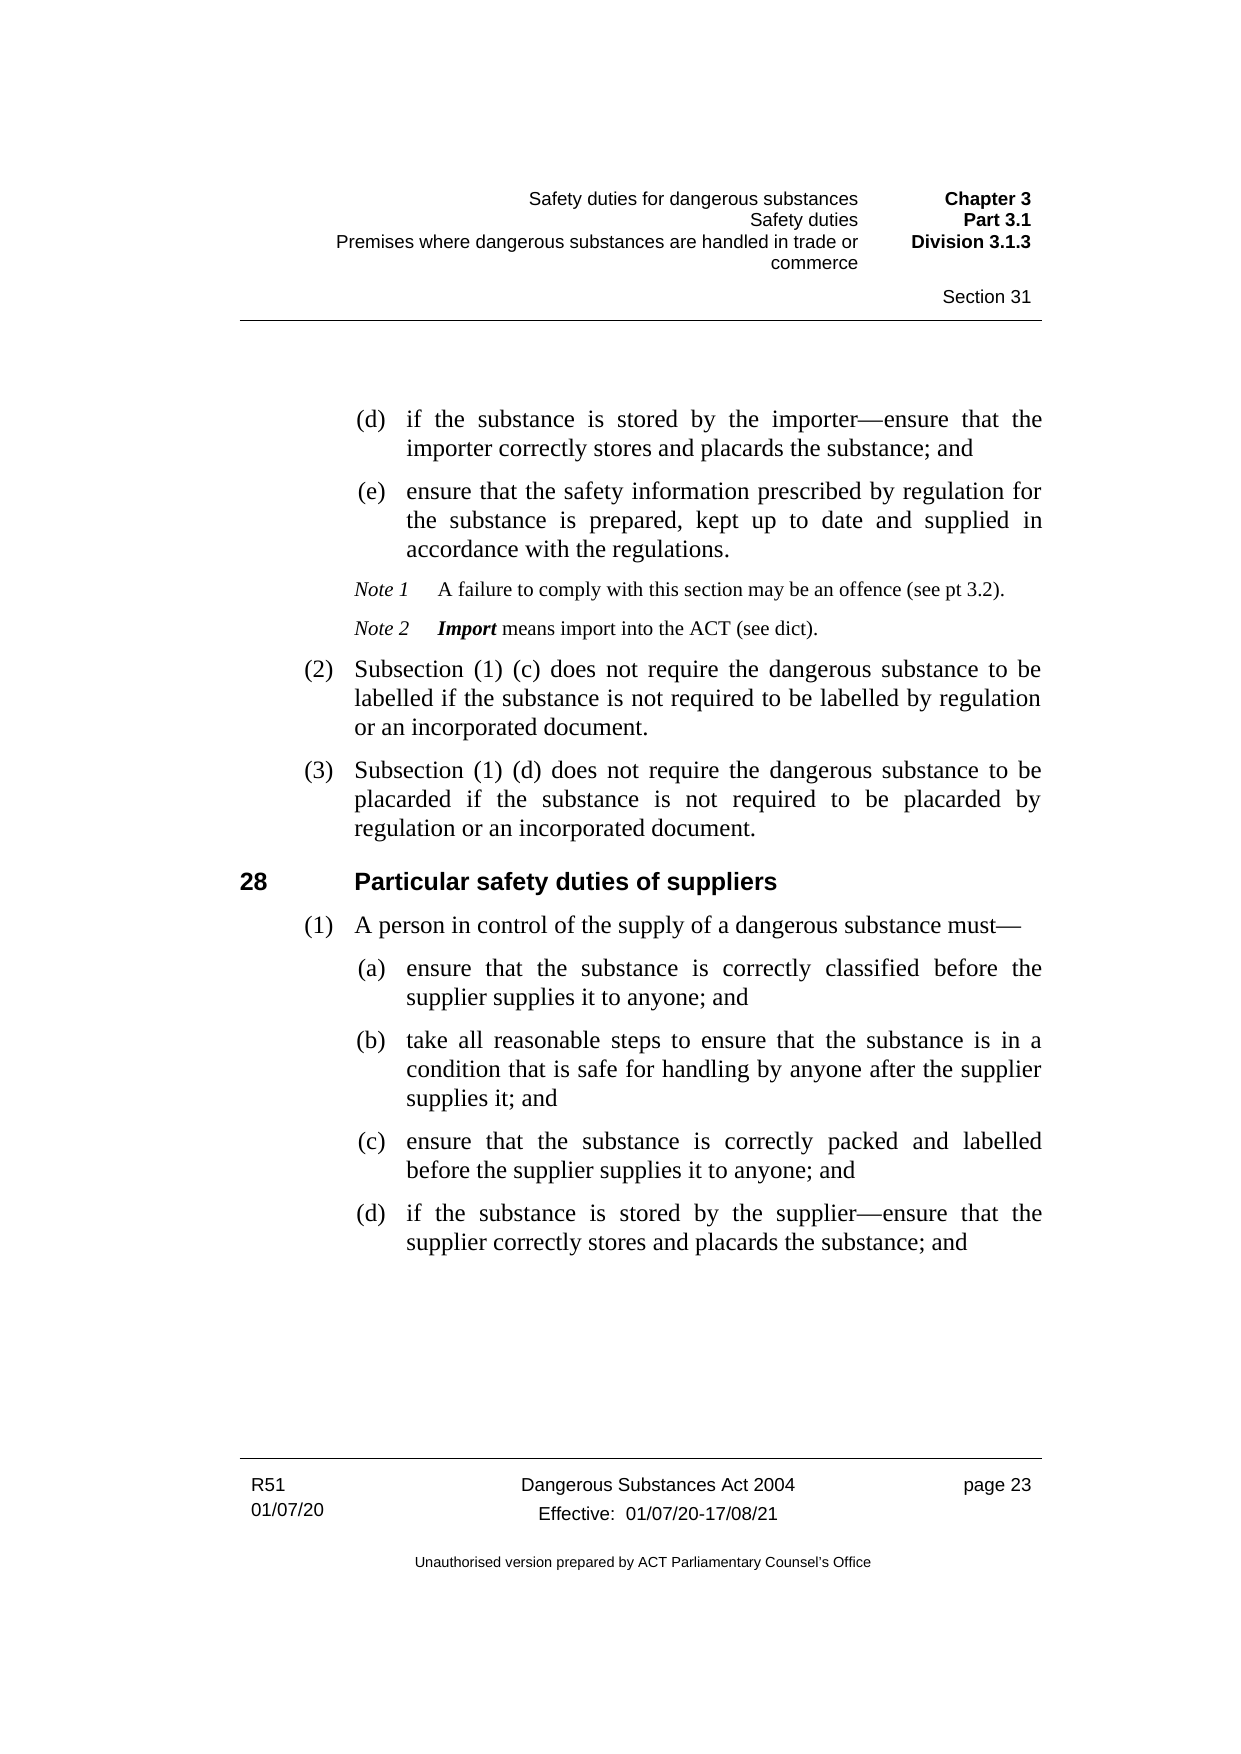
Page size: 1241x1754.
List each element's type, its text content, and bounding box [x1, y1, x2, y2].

text (a) ensure that the substance is correctly classified before the supplier supplies it to anyone; and [239, 953, 1042, 1011]
text Note 1 A failure to comply with this section may be an offence (see pt 3.2). [354, 577, 1042, 601]
text 28 Particular safety duties of suppliers [239, 866, 1042, 895]
text (b) take all reasonable steps to ensure that the substance is in a condition that is safe for handling by anyone after the supplier supplies it; and [239, 1025, 1042, 1111]
text (d) if the substance is stored by the supplier—ensure that the supplier correctly stores and placards the substance; and [239, 1198, 1042, 1256]
text Note 2 Import means import into the ACT (see dict). [354, 616, 1042, 640]
text (3) Subsection (1) (d) does not require the dangerous substance to be placarded if the substance is not required to be placarded by regulation or an incorporated document. [239, 755, 1042, 841]
text (e) ensure that the safety information prescribed by regulation for the substance is prepared, kept up to date and supplied in accordance with the regulations. [239, 476, 1042, 562]
text (d) if the substance is stored by the importer—ensure that the importer correctly stores and placards the substance; and [239, 404, 1042, 462]
text (1) A person in control of the supply of a dangerous substance must— [239, 910, 1042, 938]
text (2) Subsection (1) (c) does not require the dangerous substance to be labelled if the substance is not required to be labelled by regulation or an incorporated document. [239, 654, 1042, 741]
text (c) ensure that the substance is correctly packed and labelled before the supplier supplies it to anyone; and [239, 1126, 1042, 1183]
